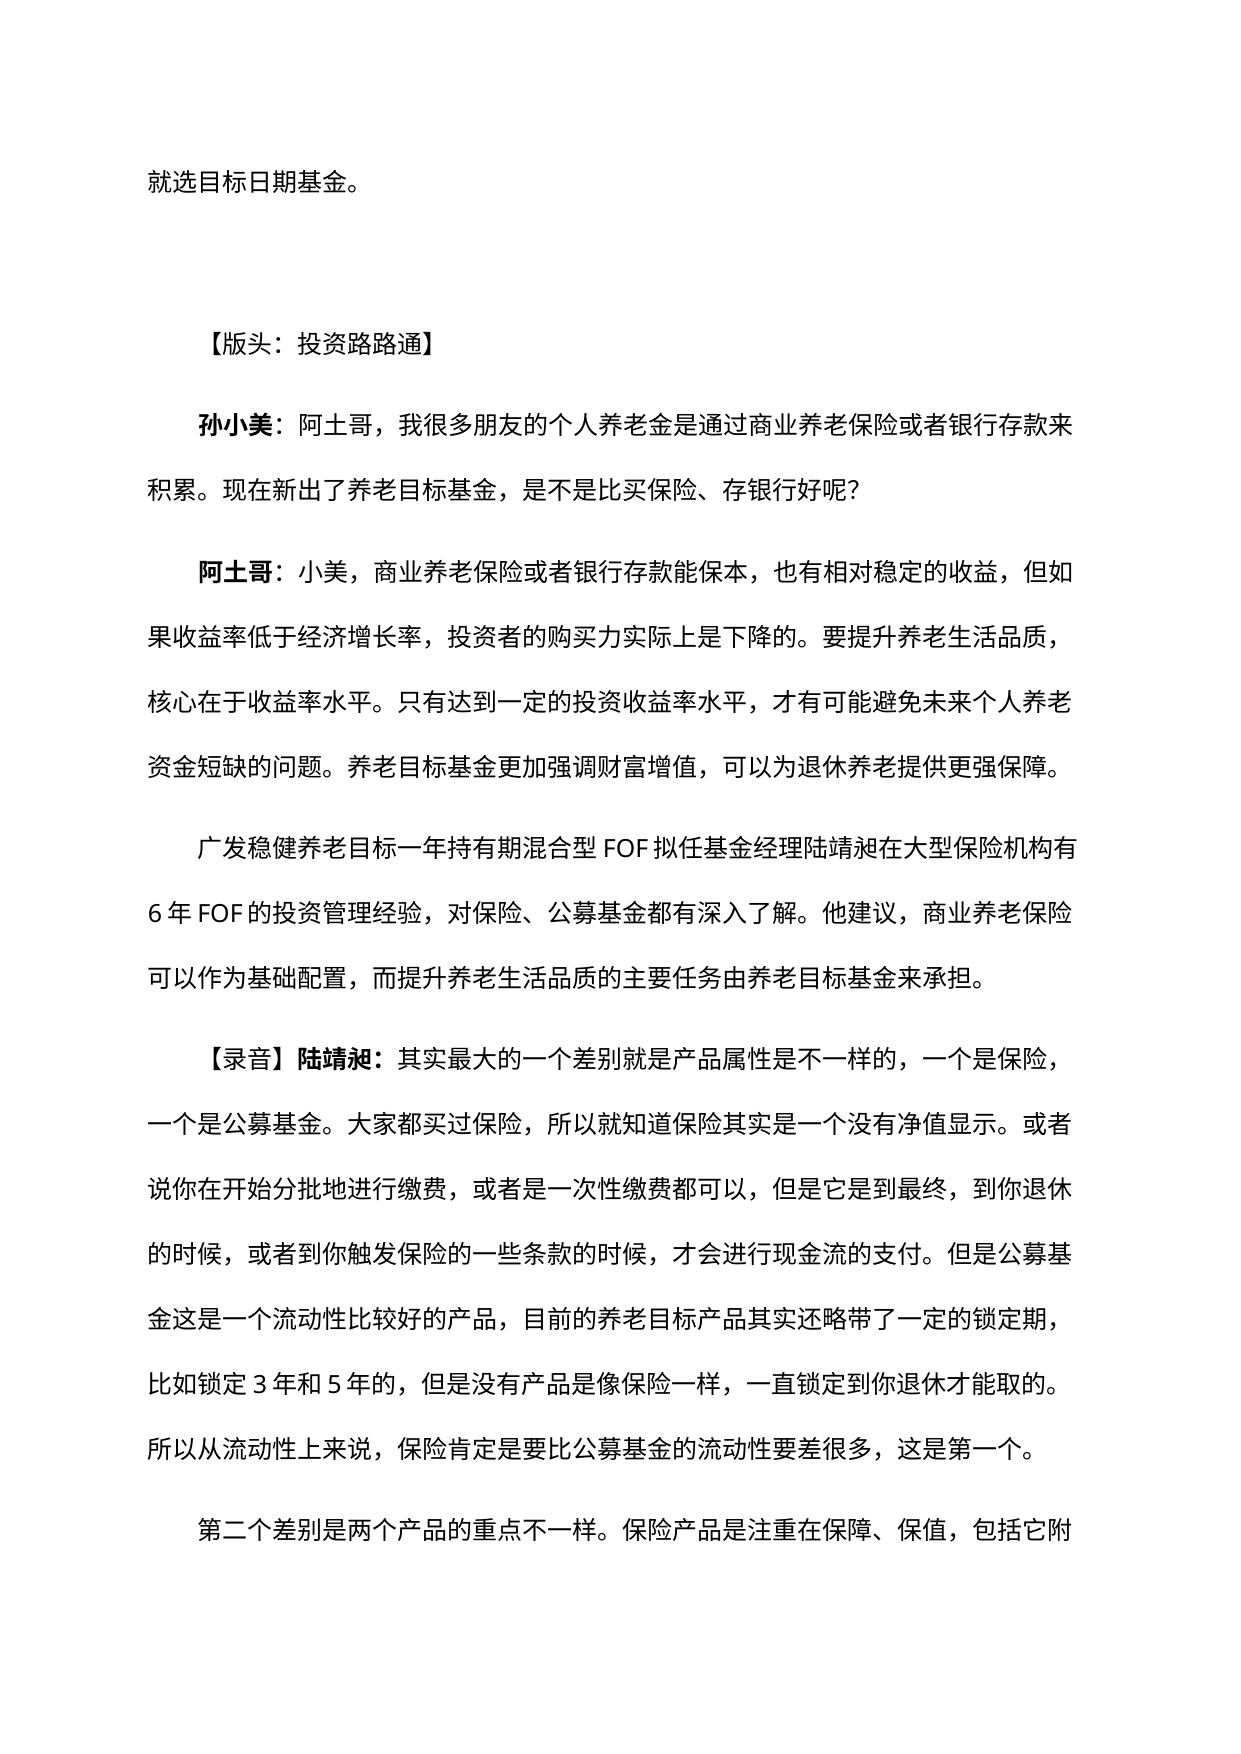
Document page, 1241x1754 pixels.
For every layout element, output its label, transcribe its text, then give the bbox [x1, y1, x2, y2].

text 【录音】陆靖昶：其实最大的一个差别就是产品属性是不一样的，一个是保险，一个是公募基金。大家都买过保险，所以就知道保险其实是一个没有净值显示。或者说你在开始分批地进行缴费，或者是一次性缴费都可以，但是它是到最终，到你退休的时候，或者到你触发保险的一些条款的时候，才会进行现金流的支付。但是公募基金这是一个流动性比较好的产品，目前的养老目标产品其实还略带了一定的锁定期，比如锁定3年和5年的，但是没有产品是像保险一样，一直锁定到你退休才能取的。所以从流动性上来说，保险肯定是要比公募基金的流动性要差很多，这是第一个。 [148, 1025, 1092, 1480]
text 孙小美：阿土哥，我很多朋友的个人养老金是通过商业养老保险或者银行存款来积累。现在新出了养老目标基金，是不是比买保险、存银行好呢？ [148, 391, 1092, 521]
text 【版头：投资路路通】 [148, 310, 1092, 375]
text 广发稳健养老目标一年持有期混合型FOF拟任基金经理陆靖昶在大型保险机构有6年FOF的投资管理经验，对保险、公募基金都有深入了解。他建议，商业养老保险可以作为基础配置，而提升养老生活品质的主要任务由养老目标基金来承担。 [148, 814, 1092, 1009]
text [148, 148, 1092, 213]
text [148, 1496, 1092, 1561]
text 阿土哥：小美，商业养老保险或者银行存款能保本，也有相对稳定的收益，但如果收益率低于经济增长率，投资者的购买力实际上是下降的。要提升养老生活品质，核心在于收益率水平。只有达到一定的投资收益率水平，才有可能避免未来个人养老资金短缺的问题。养老目标基金更加强调财富增值，可以为退休养老提供更强保障。 [148, 538, 1092, 798]
